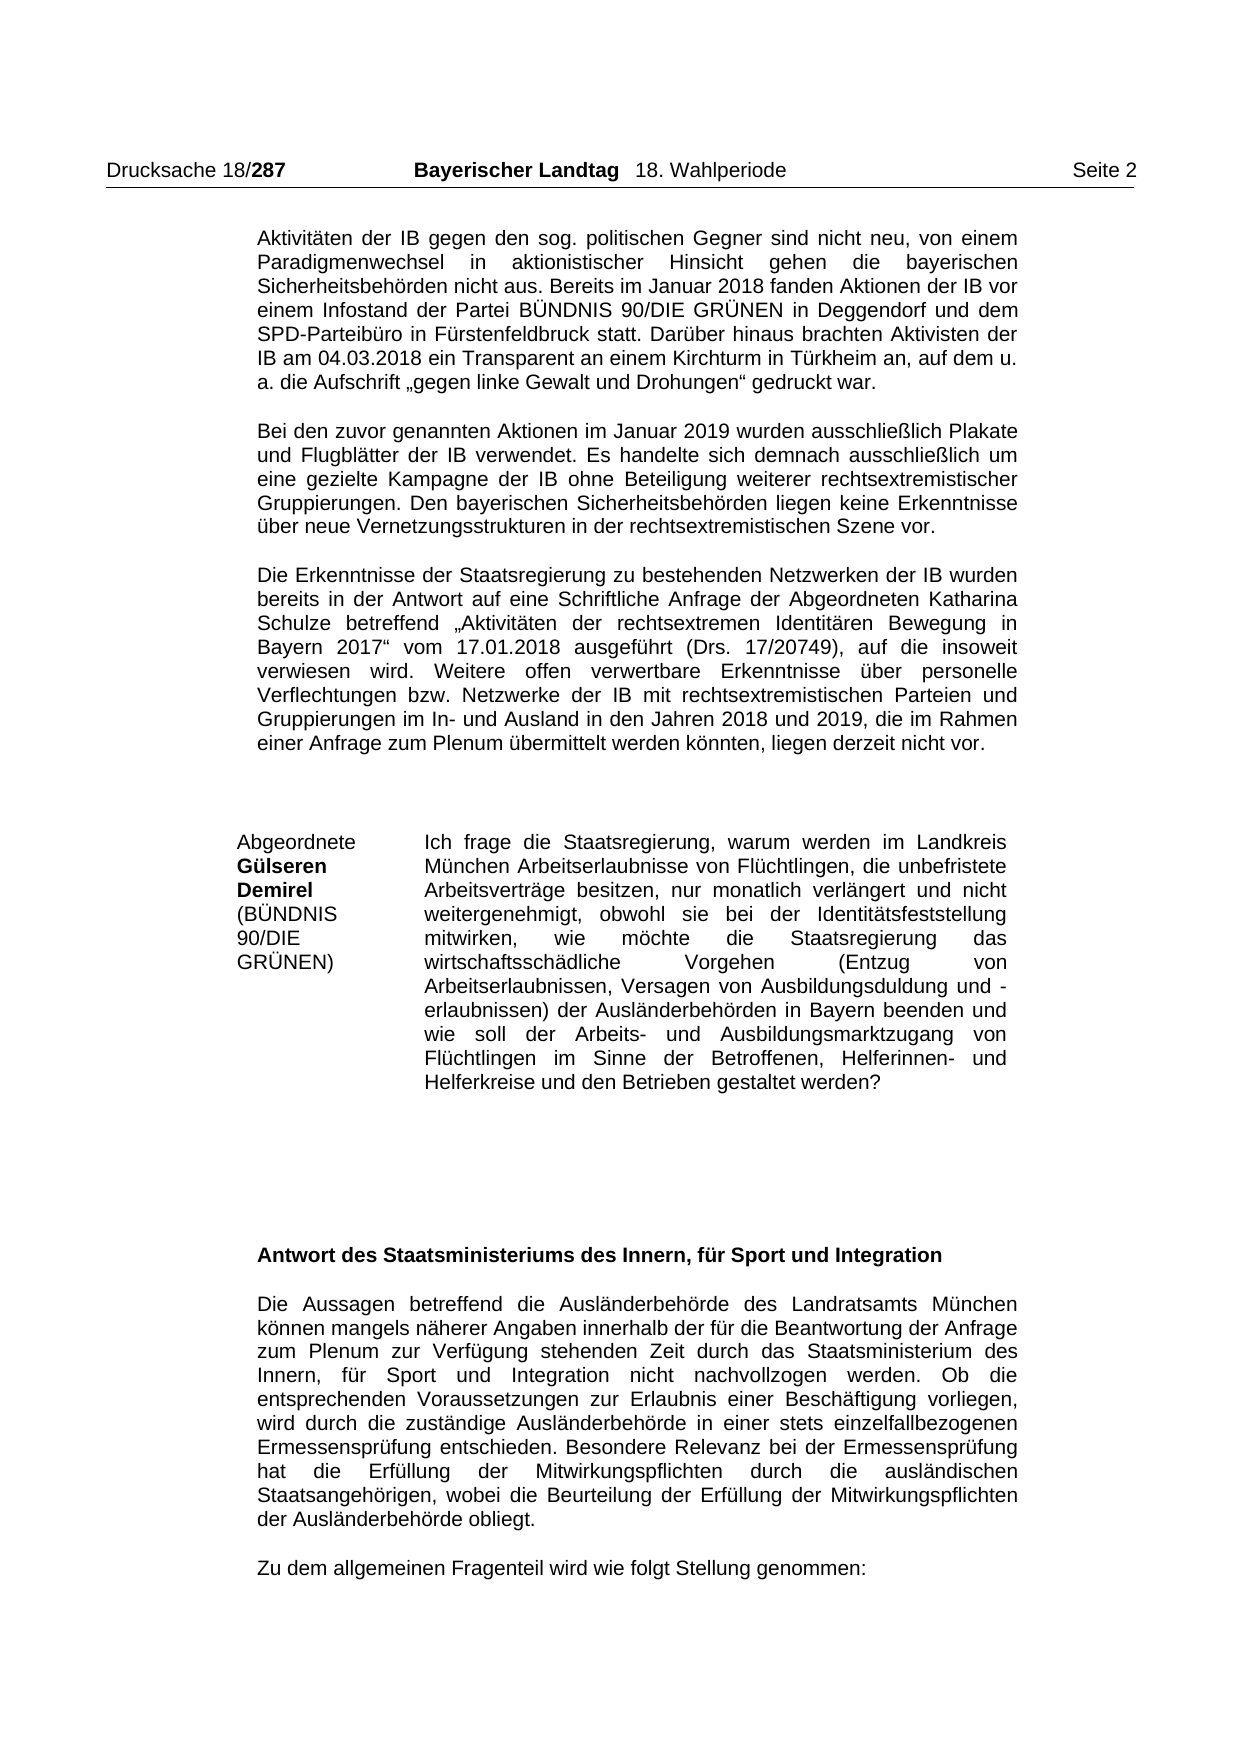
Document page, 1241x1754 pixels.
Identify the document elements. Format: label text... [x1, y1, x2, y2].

text Die Erkenntnisse der Staatsregierung zu bestehenden Netzwerken der IB wurden bereits in der Antwort auf eine Schriftliche Anfrage der Abgeordneten Katharina Schulze betreffend „Aktivitäten der rechtsextremen Identitären Bewegung in Bayern 2017“ vom 17.01.2018 ausgeführt (Drs. 17/20749), auf die insoweit verwiesen wird. Weitere offen verwertbare Erkenntnisse über personelle Verflechtungen bzw. Netzwerke der IB mit rechtsextremistischen Parteien und Gruppierungen im In- und Ausland in den Jahren 2018 und 2019, die im Rahmen einer Anfrage zum Plenum übermittelt werden könnten, liegen derzeit nicht vor. [257, 563, 1019, 755]
text Antwort des Staatsministeriums des Innern, für Sport und Integration [257, 1242, 1019, 1266]
text Bei den zuvor genannten Aktionen im Januar 2019 wurden ausschließlich Plakate und Flugblätter der IB verwendet. Es handelte sich demnach ausschließlich um eine gezielte Kampagne der IB ohne Beteiligung weiterer rechtsextremistischer Gruppierungen. Den bayerischen Sicherheitsbehörden liegen keine Erkenntnisse über neue Vernetzungsstrukturen in der rechtsextremistischen Szene vor. [257, 418, 1019, 538]
text Zu dem allgemeinen Fragenteil wird wie folgt Stellung genommen: [257, 1556, 1019, 1580]
text Aktivitäten der IB gegen den sog. politischen Gegner sind nicht neu, von einem Paradigmenwechsel in aktionistischer Hinsicht gehen die bayerischen Sicherheitsbehörden nicht aus. Bereits im Januar 2018 fanden Aktionen der IB vor einem Infostand der Partei Bündnis 90/Die Grünen in Deggendorf und dem SPD-Parteibüro in Fürstenfeldbruck statt. Darüber hinaus brachten Aktivisten der IB am 04.03.2018 ein Transparent an einem Kirchturm in Türkheim an, auf dem u. a. die Aufschrift „gegen linke Gewalt und Drohungen“ gedruckt war. [257, 226, 1019, 393]
table_header Abgeordnete Gülseren Demirel (BÜNDNIS 90/DIE GRÜNEN) [225, 755, 413, 1192]
table_header Ich frage die Staatsregierung, warum werden im Landkreis München Arbeitserlaubnisse von Flüchtlingen, die unbefristete Arbeitsverträge besitzen, nur monatlich verlängert und nicht weitergenehmigt, obwohl sie bei der Identitätsfeststellung mitwirken, wie möchte die Staatsregierung das wirtschaftsschädliche Vorgehen (Entzug von Arbeitserlaubnissen, Versagen von Ausbildungsduldung und -erlaubnissen) der Ausländerbehörden in Bayern beenden und wie soll der Arbeits- und Ausbildungsmarktzugang von Flüchtlingen im Sinne der Betroffenen, Helferinnen- und Helferkreise und den Betrieben gestaltet werden? [413, 755, 1019, 1192]
text Die Aussagen betreffend die Ausländerbehörde des Landratsamts München können mangels näherer Angaben innerhalb der für die Beantwortung der Anfrage zum Plenum zur Verfügung stehenden Zeit durch das Staatsministerium des Innern, für Sport und Integration nicht nachvollzogen werden. Ob die entsprechenden Voraussetzungen zur Erlaubnis einer Beschäftigung vorliegen, wird durch die zuständige Ausländerbehörde in einer stets einzelfallbezogenen Ermessensprüfung entschieden. Besondere Relevanz bei der Ermessensprüfung hat die Erfüllung der Mitwirkungspflichten durch die ausländischen Staatsangehörigen, wobei die Beurteilung der Erfüllung der Mitwirkungspflichten der Ausländerbehörde obliegt. [257, 1291, 1019, 1531]
